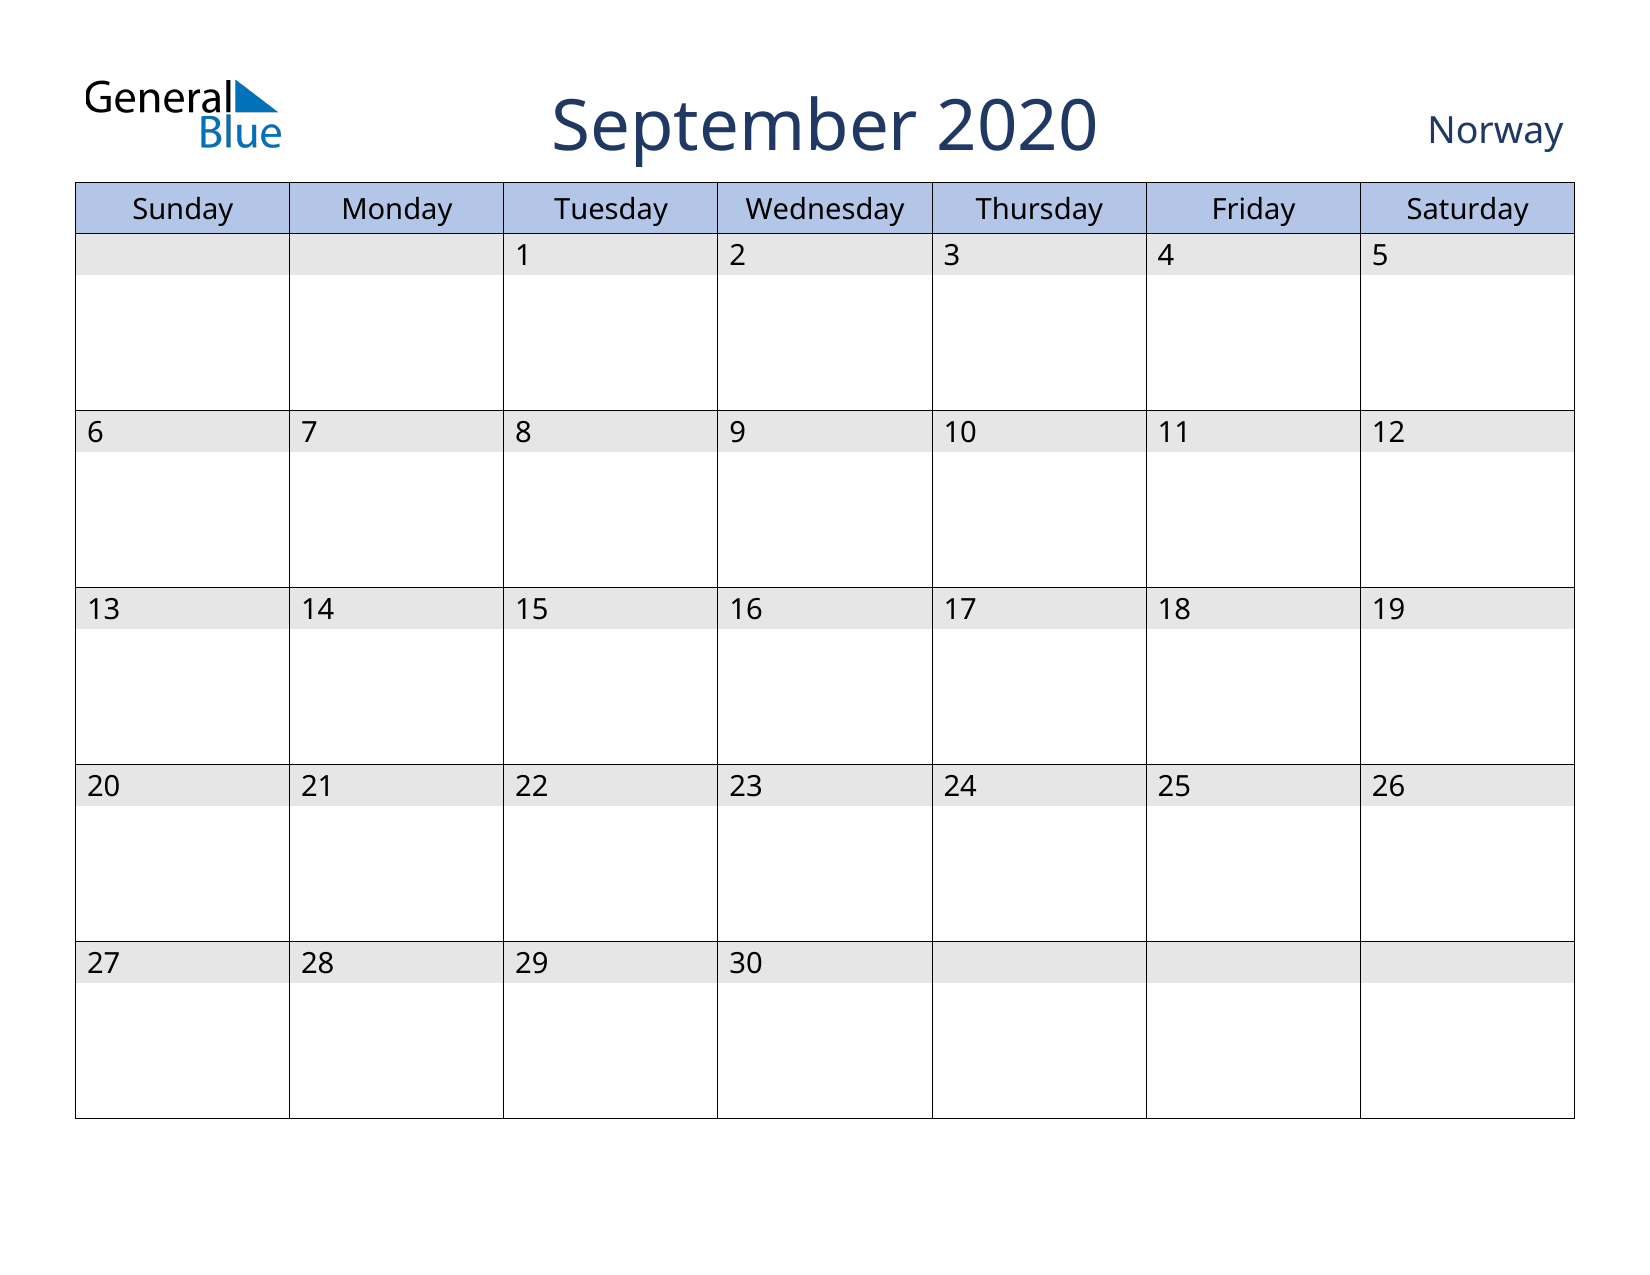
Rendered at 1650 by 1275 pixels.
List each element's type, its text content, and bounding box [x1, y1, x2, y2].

table_cell [718, 983, 932, 1118]
table_cell 3 [933, 234, 1146, 275]
table_cell Saturday [1361, 183, 1574, 233]
table_cell [933, 452, 1146, 587]
table_cell 22 [504, 765, 717, 806]
table_cell [718, 452, 932, 587]
table_cell 12 [1361, 411, 1574, 452]
table_cell [933, 629, 1146, 764]
table_cell 8 [504, 411, 717, 452]
table_cell [1147, 629, 1360, 764]
table_cell [76, 983, 289, 1118]
table_cell 27 [76, 942, 289, 983]
table_cell 1 [504, 234, 717, 275]
table_cell [290, 452, 503, 587]
table_cell Friday [1147, 183, 1360, 233]
table_cell Wednesday [718, 183, 932, 233]
table_cell [504, 983, 717, 1118]
table_cell [1361, 275, 1574, 410]
table_cell 9 [718, 411, 932, 452]
table_cell Tuesday [504, 183, 717, 233]
table_cell [1361, 452, 1574, 587]
table_cell 2 [718, 234, 932, 275]
table_cell 16 [718, 588, 932, 629]
table_cell 26 [1361, 765, 1574, 806]
table_cell [718, 806, 932, 941]
table_cell Monday [290, 183, 503, 233]
table_cell [290, 806, 503, 941]
table_cell 19 [1361, 588, 1574, 629]
table_cell [504, 275, 717, 410]
table_cell 29 [504, 942, 717, 983]
table_cell [290, 983, 503, 1118]
table_cell [933, 806, 1146, 941]
table_cell [933, 942, 1146, 983]
table_cell [718, 629, 932, 764]
table_cell [1147, 452, 1360, 587]
table_cell 15 [504, 588, 717, 629]
table_cell [718, 275, 932, 410]
table_cell [76, 629, 289, 764]
table_cell [76, 452, 289, 587]
table_cell 23 [718, 765, 932, 806]
table_cell [1361, 629, 1574, 764]
table_cell [1147, 275, 1360, 410]
table_cell [504, 452, 717, 587]
table_cell 7 [290, 411, 503, 452]
table_cell [933, 275, 1146, 410]
table_cell Sunday [76, 183, 289, 233]
table_cell 28 [290, 942, 503, 983]
table_cell [76, 234, 289, 275]
table_cell 17 [933, 588, 1146, 629]
table_cell [1361, 806, 1574, 941]
table_cell [504, 806, 717, 941]
table_cell [1147, 983, 1360, 1118]
table_header September 2020 [504, 75, 1146, 182]
table_cell Thursday [933, 183, 1146, 233]
table_cell [1147, 942, 1360, 983]
table_cell [76, 806, 289, 941]
table_cell 4 [1147, 234, 1360, 275]
table_cell [933, 983, 1146, 1118]
table_cell 5 [1361, 234, 1574, 275]
table_cell 24 [933, 765, 1146, 806]
table_cell 20 [76, 765, 289, 806]
table_cell 13 [76, 588, 289, 629]
table_cell [76, 275, 289, 410]
table_cell [290, 275, 503, 410]
table_cell [1147, 806, 1360, 941]
table_cell [1361, 983, 1574, 1118]
table_cell [290, 629, 503, 764]
table_cell [504, 629, 717, 764]
table_header [76, 75, 503, 182]
table_cell 30 [718, 942, 932, 983]
picture [86, 80, 281, 148]
table_cell 18 [1147, 588, 1360, 629]
table_cell [1361, 942, 1574, 983]
table_cell 25 [1147, 765, 1360, 806]
table_cell 14 [290, 588, 503, 629]
table_header Norway [1146, 75, 1574, 182]
table_cell 6 [76, 411, 289, 452]
table_cell 10 [933, 411, 1146, 452]
table_cell 21 [290, 765, 503, 806]
table_cell 11 [1147, 411, 1360, 452]
table_cell [290, 234, 503, 275]
